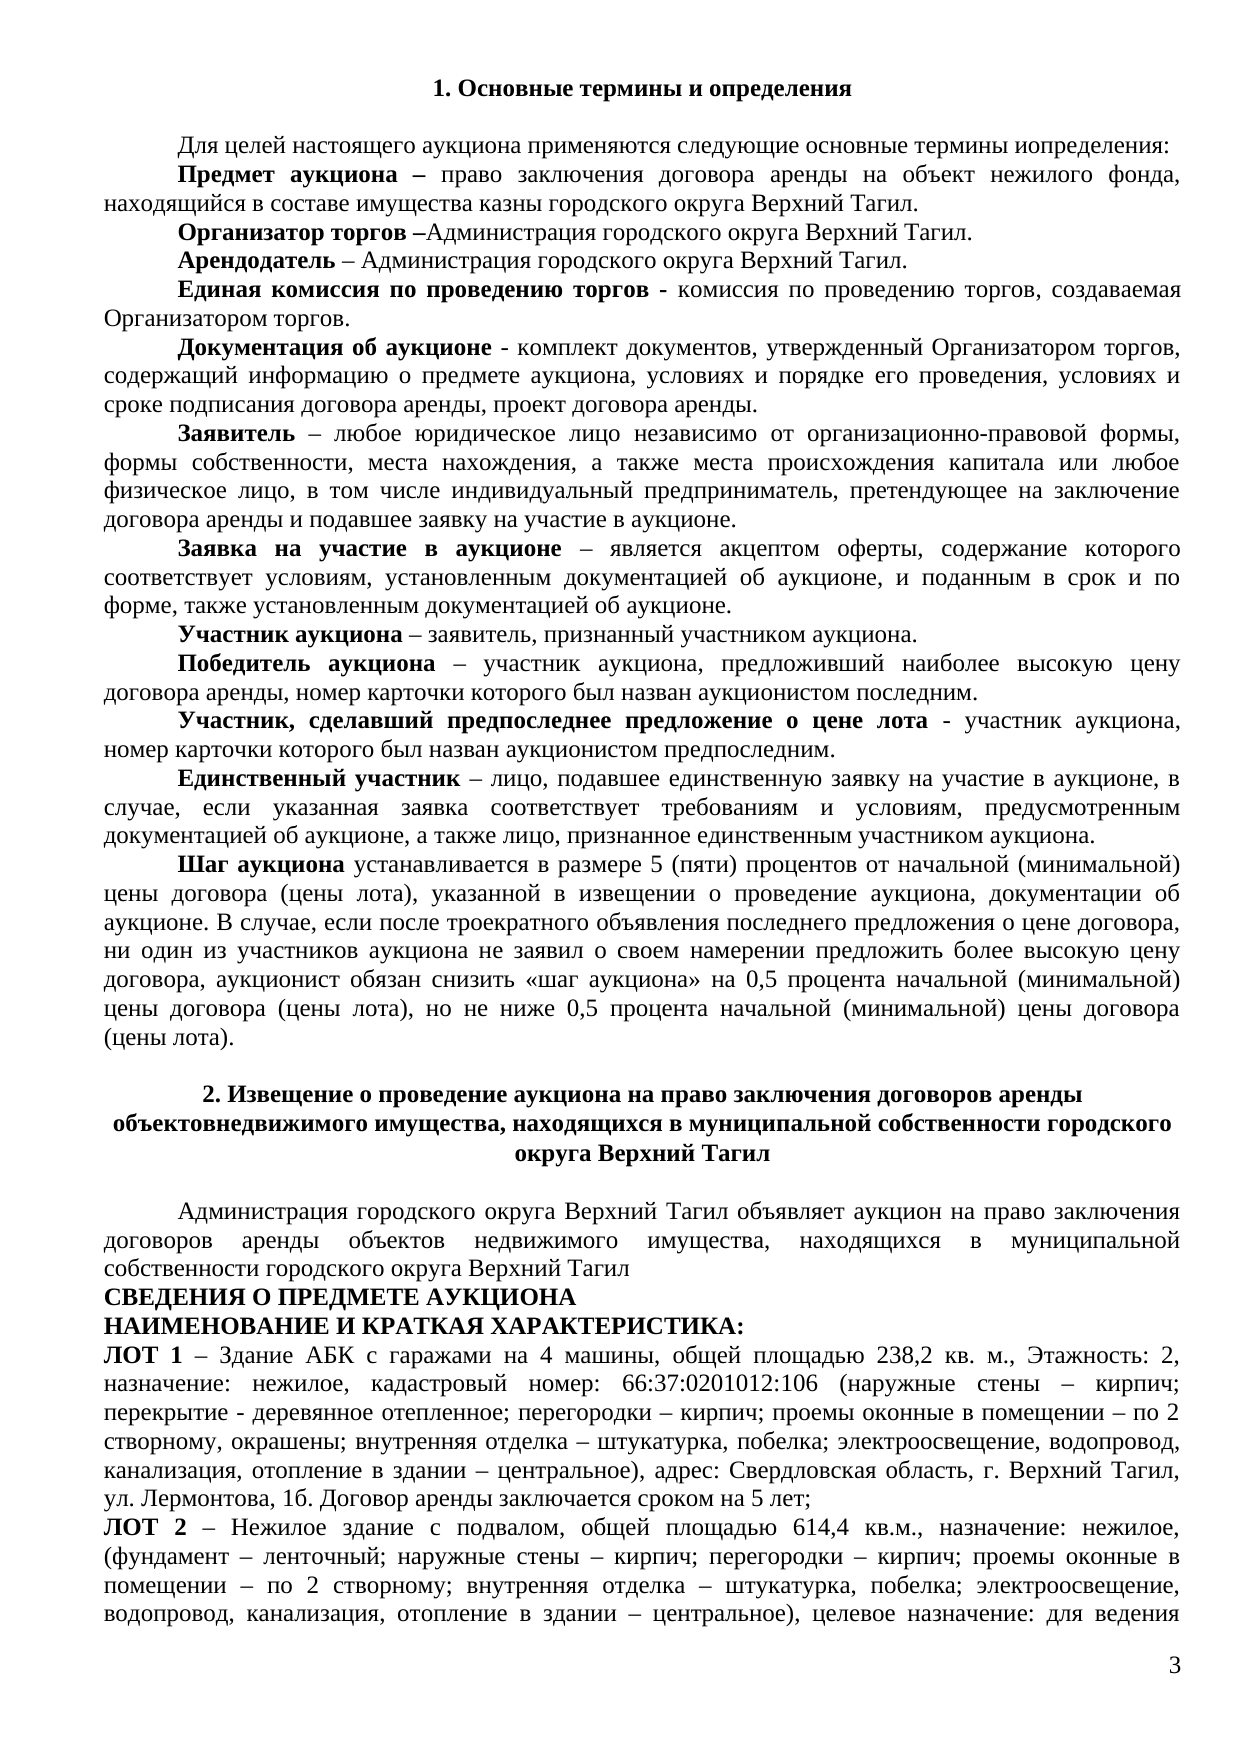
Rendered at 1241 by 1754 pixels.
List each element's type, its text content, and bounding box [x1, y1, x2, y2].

text 2. Извещение о проведение аукциона на право заключения договоров аренды [103, 1079, 1181, 1108]
text Заявка на участие в аукционе – является акцептом оферты, содержание которого соответствует условиям, установленным документацией об аукционе, и поданным в срок и по форме, также установленным документацией об аукционе. [103, 533, 1181, 619]
text Участник, сделавший предпоследнее предложение о цене лота - участник аукциона, номер карточки которого был назван аукционистом предпоследним. [103, 706, 1181, 763]
text Для целей настоящего аукциона применяются следующие основные термины иопределения: [103, 131, 1181, 159]
text Победитель аукциона – участник аукциона, предложивший наиболее высокую цену договора аренды, номер карточки которого был назван аукционистом последним. [103, 648, 1181, 706]
text ЛОТ 1 – Здание АБК с гаражами на 4 машины, общей площадью 238,2 кв. м., Этажность: 2, назначение: нежилое, кадастровый номер: 66:37:0201012:106 (наружные стены – кирпич; перекрытие - деревянное отепленное; перегородки – кирпич; проемы оконные в помещении – по 2 створному, окрашены; внутренняя отделка – штукатурка, побелка; электроосвещение, водопровод, канализация, отопление в здании – центральное), адрес: Свердловская область, г. Верхний Тагил, ул. Лермонтова, 1б. Договор аренды заключается сроком на 5 лет; [103, 1340, 1181, 1512]
text Участник аукциона – заявитель, признанный участником аукциона. [103, 619, 1181, 648]
text Единственный участник – лицо, подавшее единственную заявку на участие в аукционе, в случае, если указанная заявка соответствует требованиям и условиям, предусмотренным документацией об аукционе, а также лицо, признанное единственным участником аукциона. [103, 763, 1181, 849]
text Единая комиссия по проведению торгов - комиссия по проведению торгов, создаваемая Организатором торгов. [103, 274, 1181, 332]
text Заявитель – любое юридическое лицо независимо от организационно-правовой формы, формы собственности, места нахождения, а также места происхождения капитала или любое физическое лицо, в том числе индивидуальный предприниматель, претендующее на заключение договора аренды и подавшее заявку на участие в аукционе. [103, 418, 1181, 533]
text Предмет аукциона – право заключения договора аренды на объект нежилого фонда, находящийся в составе имущества казны городского округа Верхний Тагил. [103, 159, 1181, 217]
text СВЕДЕНИЯ О ПРЕДМЕТЕ АУКЦИОНА [103, 1282, 1181, 1311]
text объектовнедвижимого имущества, находящихся в муниципальной собственности городского округа Верхний Тагил [103, 1108, 1181, 1167]
text Арендодатель – Администрация городского округа Верхний Тагил. [103, 246, 1181, 274]
text Администрация городского округа Верхний Тагил объявляет аукцион на право заключения договоров аренды объектов недвижимого имущества, находящихся в муниципальной собственности городского округа Верхний Тагил [103, 1196, 1181, 1282]
text 1. Основные термины и определения [103, 73, 1181, 102]
text НАИМЕНОВАНИЕ И КРАТКАЯ ХАРАКТЕРИСТИКА: [103, 1311, 1181, 1340]
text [103, 1512, 1181, 1627]
text Документация об аукционе - комплект документов, утвержденный Организатором торгов, содержащий информацию о предмете аукциона, условиях и порядке его проведения, условиях и сроке подписания договора аренды, проект договора аренды. [103, 332, 1181, 418]
text Шаг аукциона устанавливается в размере 5 (пяти) процентов от начальной (минимальной) цены договора (цены лота), указанной в извещении о проведение аукциона, документации об аукционе. В случае, если после троекратного объявления последнего предложения о цене договора, ни один из участников аукциона не заявил о своем намерении предложить более высокую цену договора, аукционист обязан снизить «шаг аукциона» на 0,5 процента начальной (минимальной) цены договора (цены лота), но не ниже 0,5 процента начальной (минимальной) цены договора (цены лота). [103, 849, 1181, 1051]
text Организатор торгов –Администрация городского округа Верхний Тагил. [103, 217, 1181, 246]
